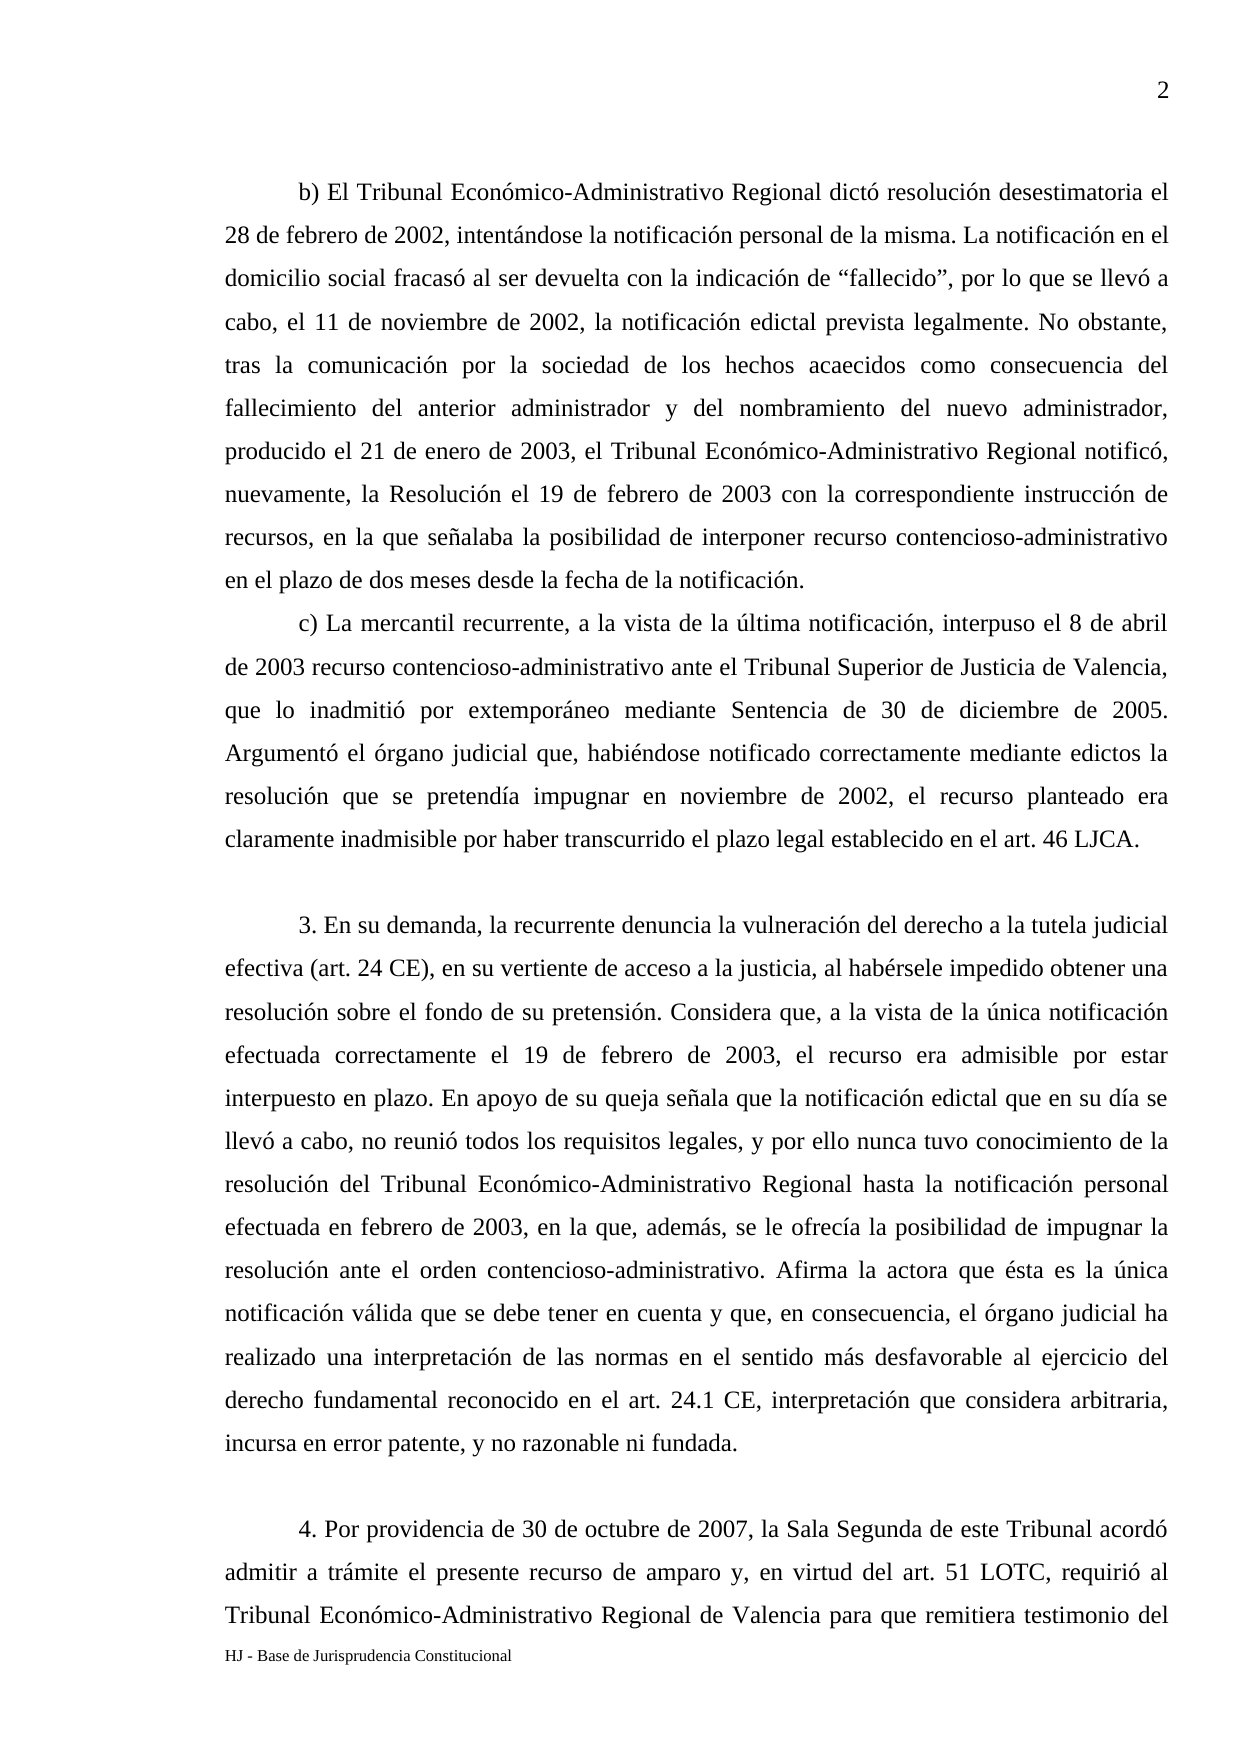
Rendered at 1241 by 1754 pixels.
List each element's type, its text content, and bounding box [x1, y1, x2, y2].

text 3. En su demanda, la recurrente denuncia la vulneración del derecho a la tutela judicial efectiva (art. 24 CE), en su vertiente de acceso a la justicia, al habérsele impedido obtener una resolución sobre el fondo de su pretensión. Considera que, a la vista de la única notificación efectuada correctamente el 19 de febrero de 2003, el recurso era admisible por estar interpuesto en plazo. En apoyo de su queja señala que la notificación edictal que en su día se llevó a cabo, no reunió todos los requisitos legales, y por ello nunca tuvo conocimiento de la resolución del Tribunal Económico-Administrativo Regional hasta la notificación personal efectuada en febrero de 2003, en la que, además, se le ofrecía la posibilidad de impugnar la resolución ante el orden contencioso-administrativo. Afirma la actora que ésta es la única notificación válida que se debe tener en cuenta y que, en consecuencia, el órgano judicial ha realizado una interpretación de las normas en el sentido más desfavorable al ejercicio del derecho fundamental reconocido en el art. 24.1 CE, interpretación que considera arbitraria, incursa en error patente, y no razonable ni fundada. [224, 910, 1169, 1457]
text b) El Tribunal Económico-Administrativo Regional dictó resolución desestimatoria el 28 de febrero de 2002, intentándose la notificación personal de la misma. La notificación en el domicilio social fracasó al ser devuelta con la indicación de “fallecido”, por lo que se llevó a cabo, el 11 de noviembre de 2002, la notificación edictal prevista legalmente. No obstante, tras la comunicación por la sociedad de los hechos acaecidos como consecuencia del fallecimiento del anterior administrador y del nombramiento del nuevo administrador, producido el 21 de enero de 2003, el Tribunal Económico-Administrativo Regional notificó, nuevamente, la Resolución el 19 de febrero de 2003 con la correspondiente instrucción de recursos, en la que señalaba la posibilidad de interponer recurso contencioso-administrativo en el plazo de dos meses desde la fecha de la notificación. [224, 177, 1169, 594]
text c) La mercantil recurrente, a la vista de la última notificación, interpuso el 8 de abril de 2003 recurso contencioso-administrativo ante el Tribunal Superior de Justicia de Valencia, que lo inadmitió por extemporáneo mediante Sentencia de 30 de diciembre de 2005. Argumentó el órgano judicial que, habiéndose notificado correctamente mediante edictos la resolución que se pretendía impugnar en noviembre de 2002, el recurso planteado era claramente inadmisible por haber transcurrido el plazo legal establecido en el art. 46 LJCA. [224, 608, 1169, 853]
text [224, 1514, 1169, 1629]
